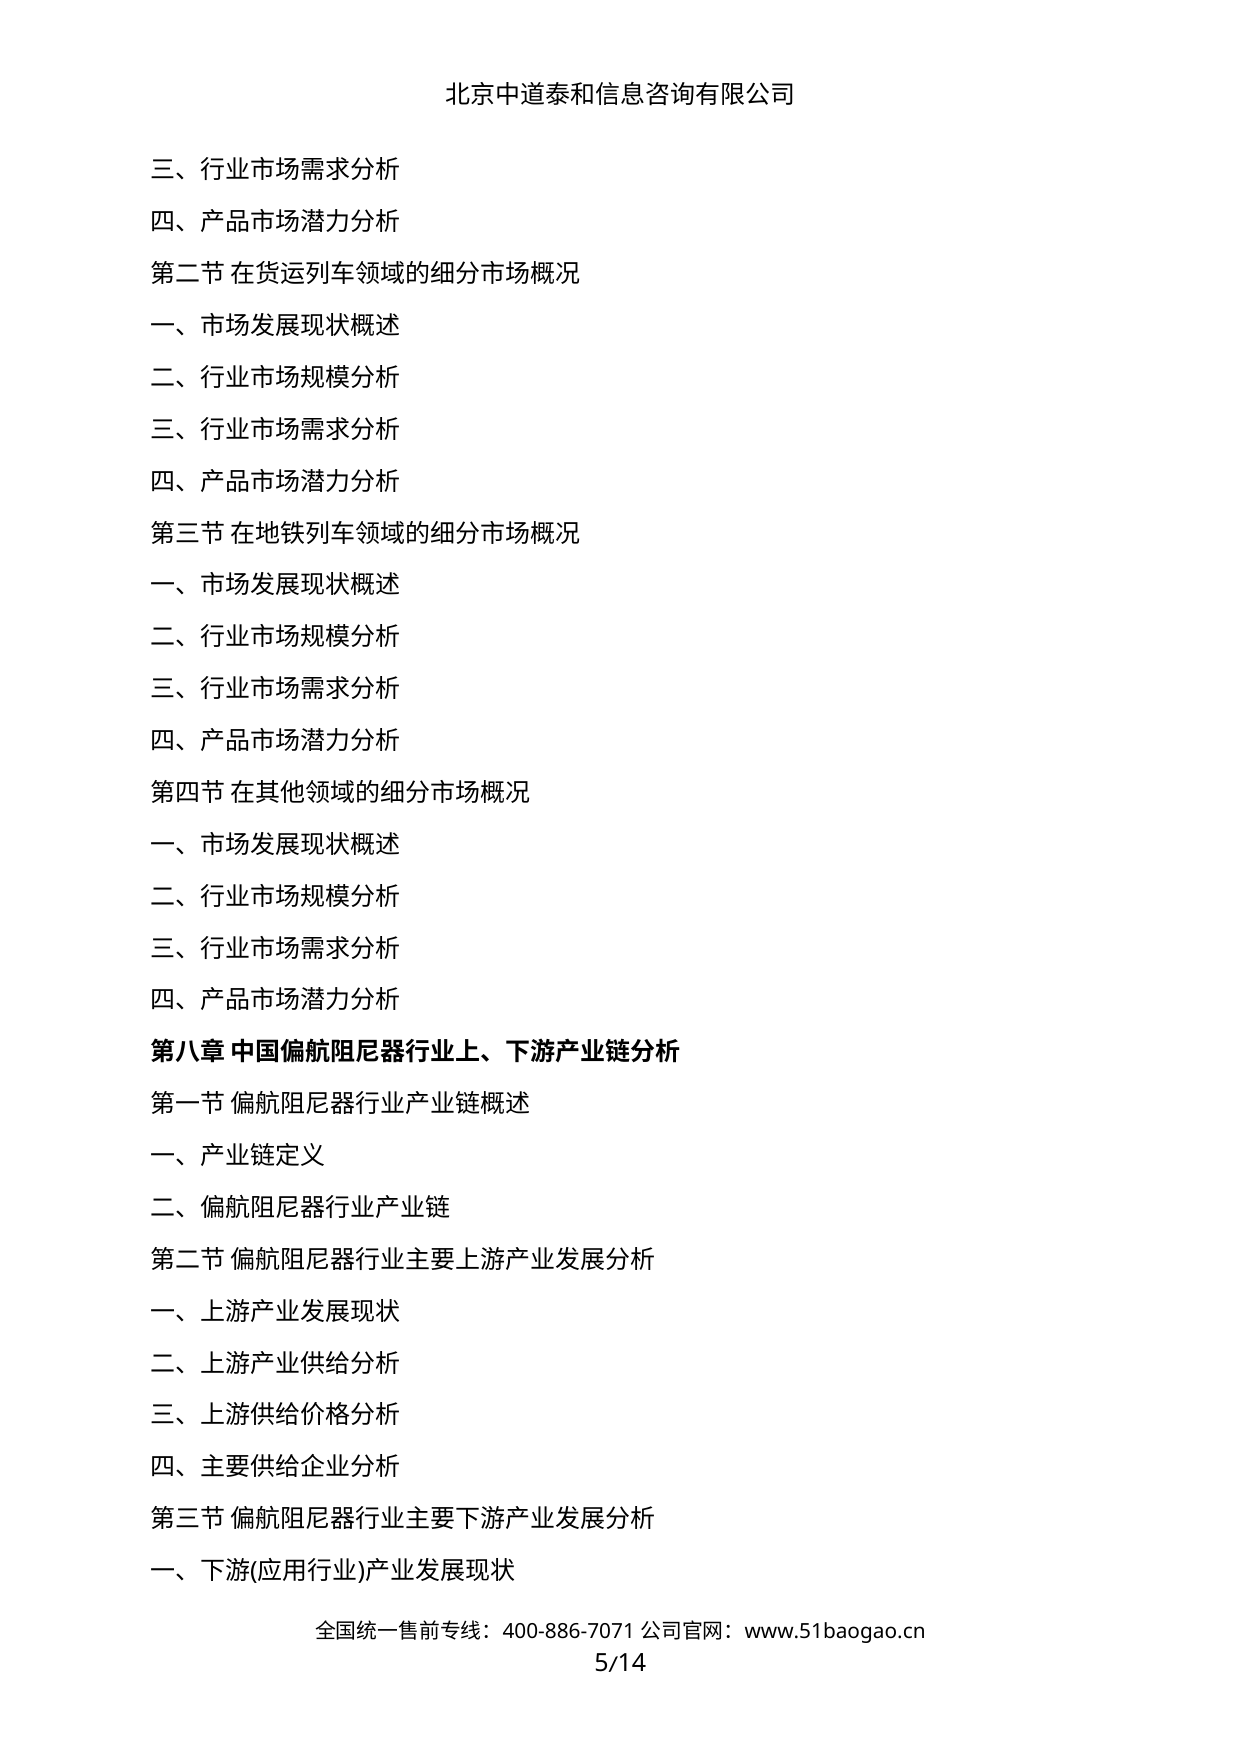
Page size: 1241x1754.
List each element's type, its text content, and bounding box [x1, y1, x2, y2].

text 三、上游供给价格分析 [150, 1395, 1090, 1431]
text 第三节 偏航阻尼器行业主要下游产业发展分析 [150, 1499, 1090, 1535]
text 一、上游产业发展现状 [150, 1291, 1090, 1327]
text 四、产品市场潜力分析 [150, 980, 1090, 1016]
text 三、行业市场需求分析 [150, 409, 1090, 446]
text 第四节 在其他领域的细分市场概况 [150, 772, 1090, 809]
text 二、行业市场规模分析 [150, 357, 1090, 394]
text 四、主要供给企业分析 [150, 1447, 1090, 1483]
text 第八章 中国偏航阻尼器行业上、下游产业链分析 [150, 1032, 1090, 1068]
text 四、产品市场潜力分析 [150, 721, 1090, 757]
text 第二节 在货运列车领域的细分市场概况 [150, 254, 1090, 290]
text 第二节 偏航阻尼器行业主要上游产业发展分析 [150, 1239, 1090, 1276]
text 一、市场发展现状概述 [150, 565, 1090, 601]
text 三、行业市场需求分析 [150, 669, 1090, 705]
text 一、市场发展现状概述 [150, 306, 1090, 342]
text 三、行业市场需求分析 [150, 150, 1090, 186]
text 二、偏航阻尼器行业产业链 [150, 1187, 1090, 1224]
text 二、行业市场规模分析 [150, 617, 1090, 653]
text 四、产品市场潜力分析 [150, 461, 1090, 497]
text 三、行业市场需求分析 [150, 928, 1090, 964]
text 四、产品市场潜力分析 [150, 202, 1090, 238]
text 二、上游产业供给分析 [150, 1343, 1090, 1379]
text 二、行业市场规模分析 [150, 876, 1090, 912]
text 一、下游(应用行业)产业发展现状 [150, 1551, 1090, 1587]
text 第一节 偏航阻尼器行业产业链概述 [150, 1084, 1090, 1120]
text 第三节 在地铁列车领域的细分市场概况 [150, 513, 1090, 549]
text 一、产业链定义 [150, 1136, 1090, 1172]
text 一、市场发展现状概述 [150, 824, 1090, 861]
